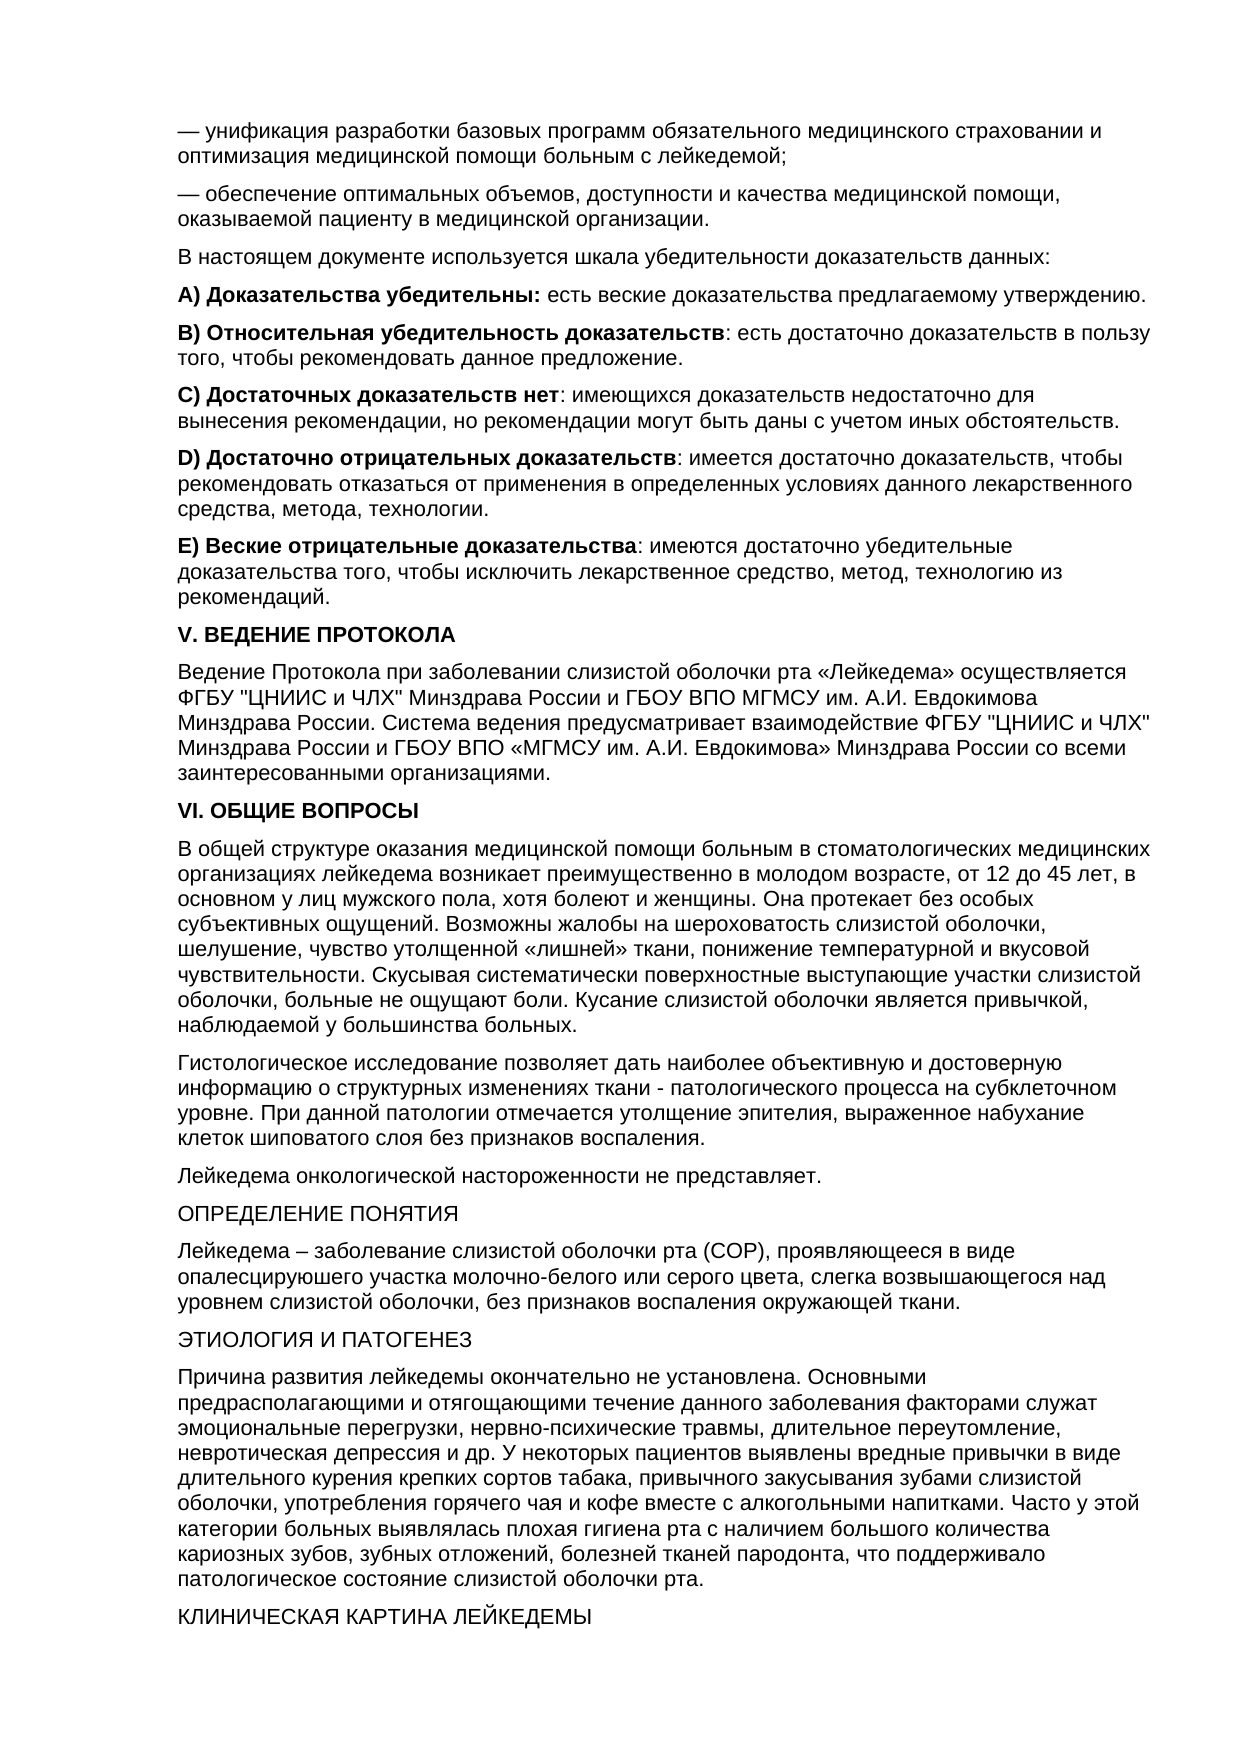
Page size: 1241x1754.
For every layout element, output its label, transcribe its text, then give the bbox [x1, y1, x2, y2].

text В настоящем документе используется шкала убедительности доказательств данных: [177, 244, 1152, 269]
text Гистологическое исследование позволяет дать наиболее объективную и достоверную информацию о структурных изменениях ткани - патологического процесса на субклеточном уровне. При данной патологии отмечается утолщение эпителия, выраженное набухание клеток шиповатого слоя без признаков воспаления. [177, 1049, 1152, 1150]
text ЭТИОЛОГИЯ И ПАТОГЕНЕЗ [177, 1326, 1152, 1352]
text Лейкедема онкологической настороженности не представляет. [177, 1163, 1152, 1188]
text V. ВЕДЕНИЕ ПРОТОКОЛА [177, 621, 1152, 647]
text В общей структуре оказания медицинской помощи больным в стоматологических медицинских организациях лейкедема возникает преимущественно в молодом возрасте, от 12 до 45 лет, в основном у лиц мужского пола, хотя болеют и женщины. Она протекает без особых субъективных ощущений. Возможны жалобы на шероховатость слизистой оболочки, шелушение, чувство утолщенной «лишней» ткани, понижение температурной и вкусовой чувствительности. Скусывая систематически поверхностные выступающие участки слизистой оболочки, больные не ощущают боли. Кусание слизистой оболочки является привычкой, наблюдаемой у большинства больных. [177, 835, 1152, 1037]
text E) Веские отрицательные доказательства: имеются достаточно убедительные доказательства того, чтобы исключить лекарственное средство, метод, технологию из рекомендаций. [177, 533, 1152, 609]
text КЛИНИЧЕСКАЯ КАРТИНА ЛЕЙКЕДЕМЫ [177, 1603, 1152, 1629]
text VI. ОБЩИЕ ВОПРОСЫ [177, 798, 1152, 823]
text Причина развития лейкедемы окончательно не установлена. Основными предрасполагающими и отягощающими течение данного заболевания факторами служат эмоциональные перегрузки, нервно-психические травмы, длительное переутомление, невротическая депрессия и др. У некоторых пациентов выявлены вредные привычки в виде длительного курения крепких сортов табака, привычного закусывания зубами слизистой оболочки, употребления горячего чая и кофе вместе с алкогольными напитками. Часто у этой категории больных выявлялась плохая гигиена рта с наличием большого количества кариозных зубов, зубных отложений, болезней тканей пародонта, что поддерживало патологическое состояние слизистой оболочки рта. [177, 1364, 1152, 1591]
text — унификация разработки базовых программ обязательного медицинского страховании и оптимизация медицинской помощи больным с лейкедемой; [177, 118, 1152, 168]
text D) Достаточно отрицательных доказательств: имеется достаточно доказательств, чтобы рекомендовать отказаться от применения в определенных условиях данного лекарственного средства, метода, технологии. [177, 445, 1152, 521]
text B) Относительная убедительность доказательств: есть достаточно доказательств в пользу того, чтобы рекомендовать данное предложение. [177, 319, 1152, 370]
text ОПРЕДЕЛЕНИЕ ПОНЯТИЯ [177, 1201, 1152, 1226]
text Ведение Протокола при заболевании слизистой оболочки рта «Лейкедема» осуществляется ФГБУ "ЦНИИС и ЧЛХ" Минздрава России и ГБОУ ВПО МГМСУ им. А.И. Евдокимова Минздрава России. Система ведения предусматривает взаимодействие ФГБУ "ЦНИИС и ЧЛХ" Минздрава России и ГБОУ ВПО «МГМСУ им. А.И. Евдокимова» Минздрава России со всеми заинтересованными организациями. [177, 659, 1152, 785]
text Лейкедема – заболевание слизистой оболочки рта (СОР), проявляющееся в виде опалесцируюшего участка молочно-белого или серого цвета, слегка возвышающегося над уровнем слизистой оболочки, без признаков воспаления окружающей ткани. [177, 1238, 1152, 1314]
text A) Доказательства убедительны: есть веские доказательства предлагаемому утверждению. [177, 282, 1152, 307]
text C) Достаточных доказательств нет: имеющихся доказательств недостаточно для вынесения рекомендации, но рекомендации могут быть даны с учетом иных обстоятельств. [177, 382, 1152, 433]
text — обеспечение оптимальных объемов, доступности и качества медицинской помощи, оказываемой пациенту в медицинской организации. [177, 181, 1152, 231]
